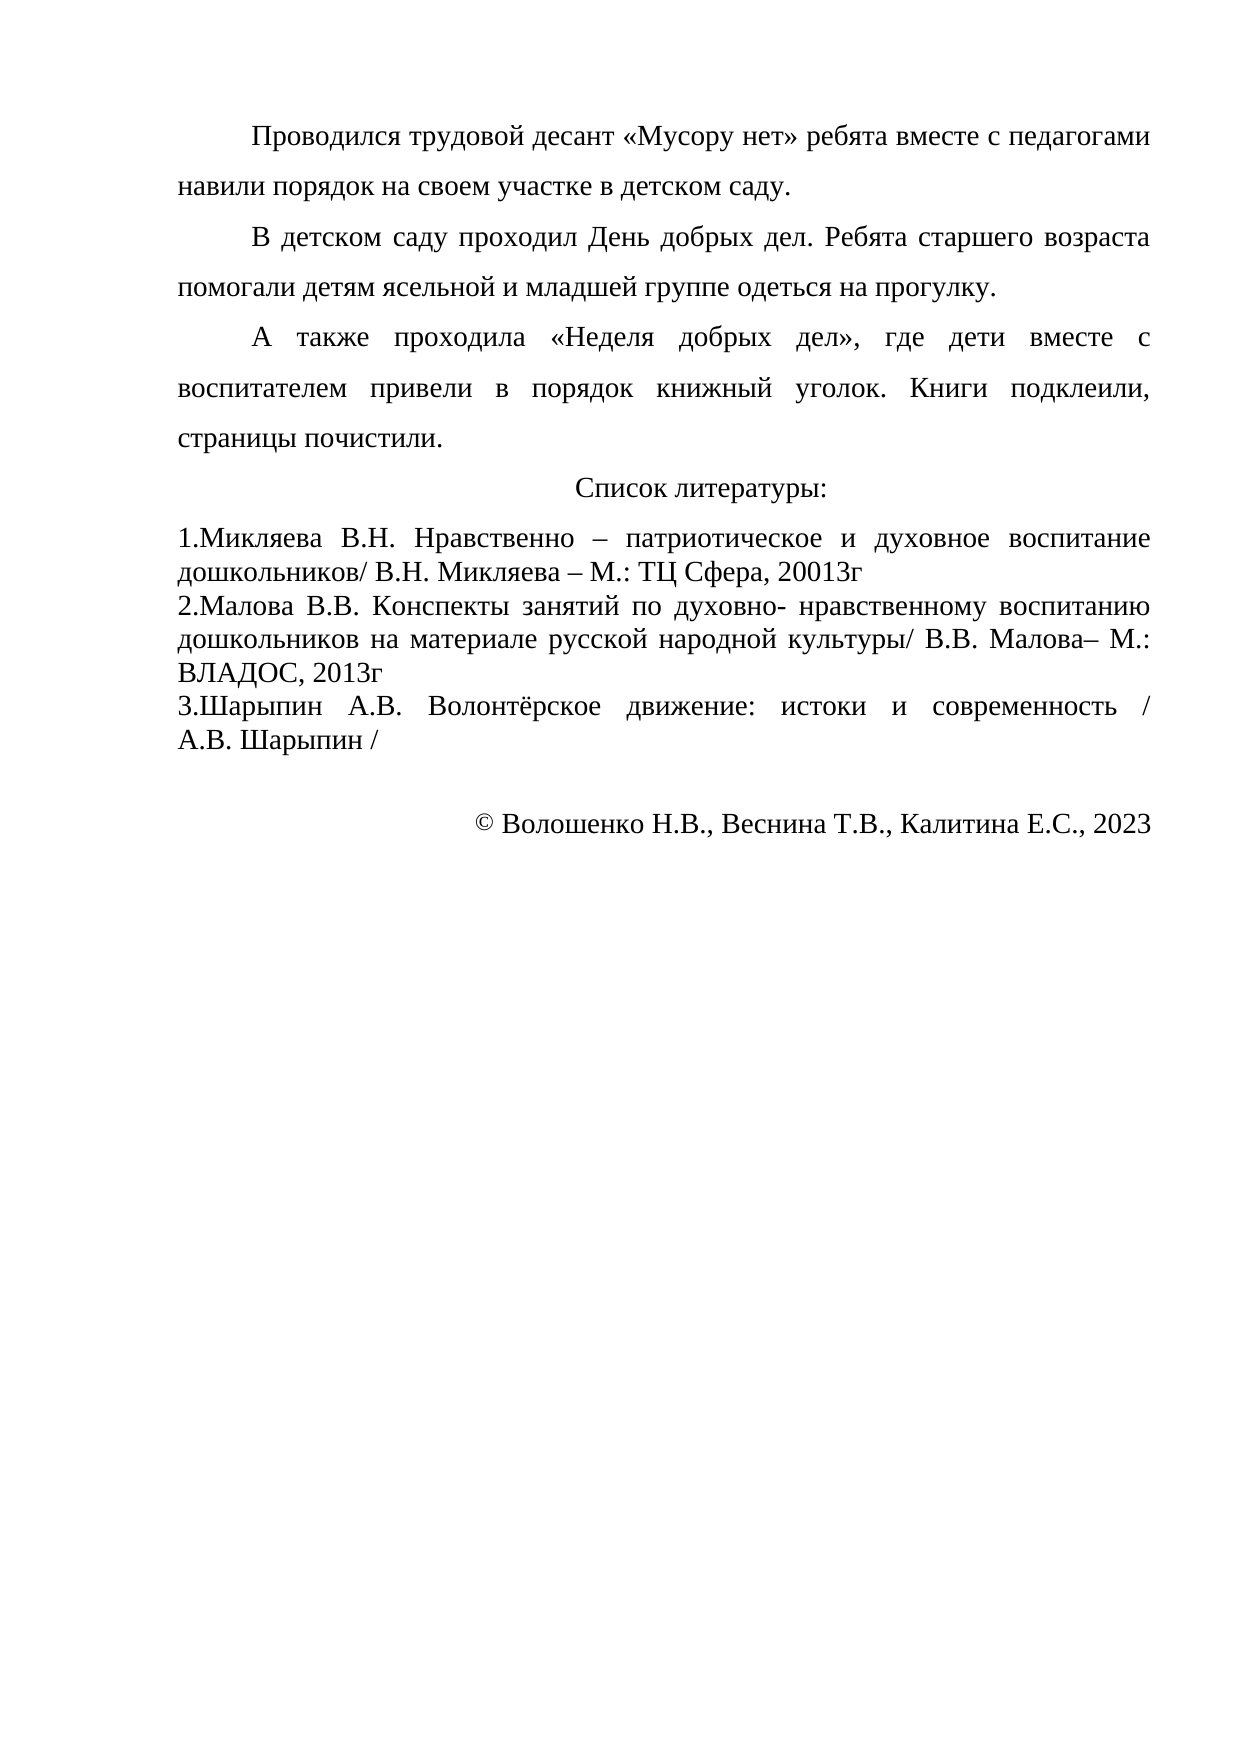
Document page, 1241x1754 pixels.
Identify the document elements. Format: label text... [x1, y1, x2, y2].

text Проводился трудовой десант «Мусору нет» ребята вместе с педагогами навили порядок на своем участке в детском саду. [177, 118, 1152, 202]
text 2.Малова В.В. Конспекты занятий по духовно- нравственному воспитанию дошкольников на материале русской народной культуры/ В.В. Малова– М.: ВЛАДОС, 2013г [177, 588, 1152, 688]
text 3.Шарыпин А.В. Волонтёрское движение: истоки и современность / А.В. Шарыпин / [177, 688, 1152, 755]
text Список литературы: [177, 470, 1152, 504]
text А также проходила «Неделя добрых дел», где дети вместе с воспитателем привели в порядок книжный уголок. Книги подклеили, страницы почистили. [177, 319, 1152, 453]
text 1.Микляева В.Н. Нравственно – патриотическое и духовное воспитание дошкольников/ В.Н. Микляева – М.: ТЦ Сфера, 20013г [177, 521, 1152, 588]
text В детском саду проходил День добрых дел. Ребята старшего возраста помогали детям ясельной и младшей группе одеться на прогулку. [177, 219, 1152, 303]
list Волошенко Н.В., Веснина Т.В., Калитина Е.С., 2023 [252, 806, 1152, 839]
